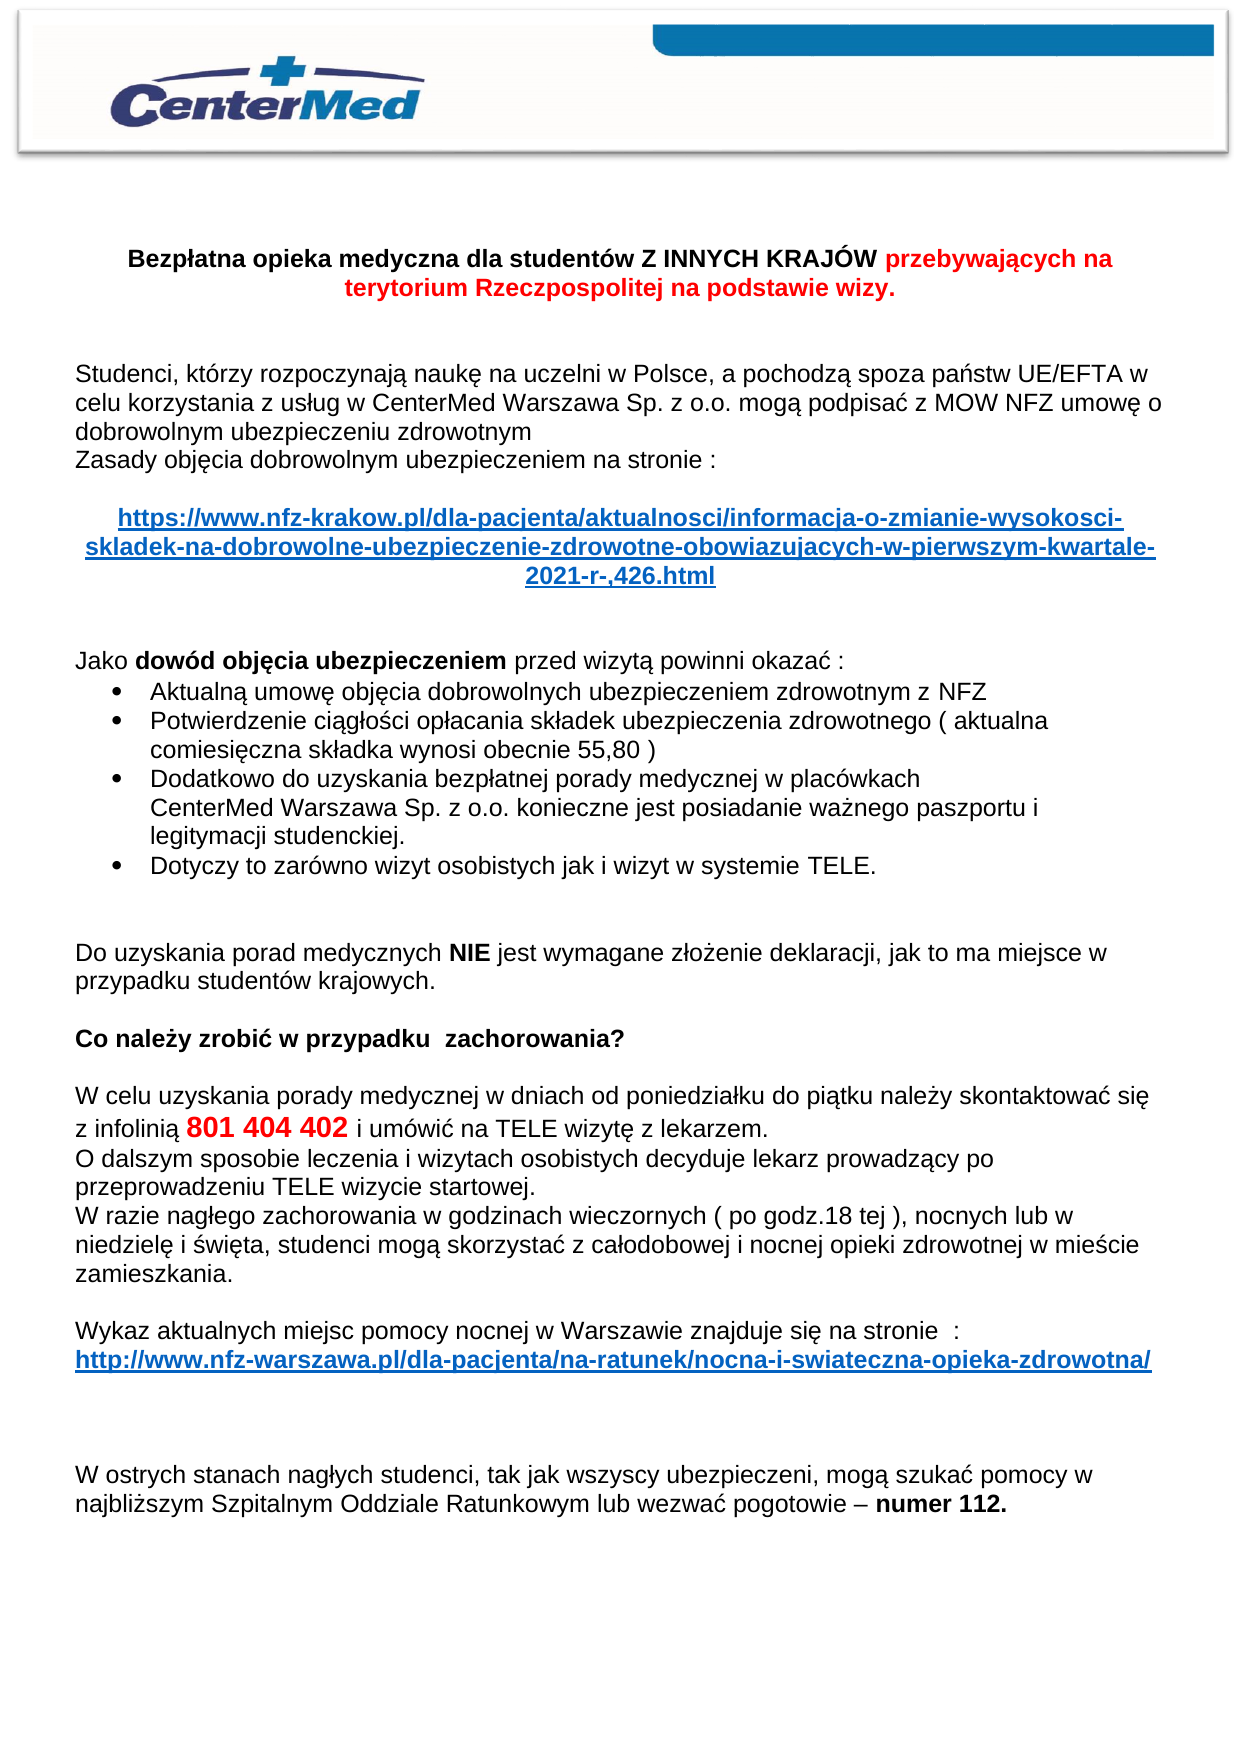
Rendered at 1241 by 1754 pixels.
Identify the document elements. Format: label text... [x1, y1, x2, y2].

list Dotyczy to zarówno wizyt osobistych jak i wizyt w systemie TELE. [112, 850, 1178, 881]
text O dalszym sposobie leczenia i wizytach osobistych decyduje lekarz prowadzący po przeprowadzeniu TELE wizycie startowej. [75, 1144, 997, 1201]
list Dodatkowo do uzyskania bezpłatnej porady medycznej w placówkach CenterMed Warszawa Sp. z o.o. konieczne jest posiadanie ważnego paszportu i legitymacji studenckiej. [112, 764, 1052, 850]
text W celu uzyskania porady medycznej w dniach od poniedziałku do piątku należy skontaktować się z infolinią 801 404 402 i umówić na TELE wizytę z lekarzem. [75, 1081, 1152, 1144]
subtitle Co należy zrobić w przypadku zachorowania? [75, 1024, 1178, 1053]
text Jako dowód objęcia ubezpieczeniem przed wizytą powinni okazać : [75, 647, 1178, 676]
text W razie nagłego zachorowania w godzinach wieczornych ( po godz.18 tej ), nocnych lub w niedzielę i święta, studenci mogą skorzystać z całodobowej i nocnej opieki zdrowotnej w mieście zamieszkania. [75, 1201, 1142, 1287]
text Wykaz aktualnych miejsc pomocy nocnej w Warszawie znajduje się na stronie : [75, 1316, 1178, 1345]
picture [10, 5, 1235, 163]
list Aktualną umowę objęcia dobrowolnych ubezpieczeniem zdrowotnym z NFZ [112, 676, 1178, 706]
subtitle Bezpłatna opieka medyczna dla studentów Z INNYCH KRAJÓW przebywających na terytorium Rzeczpospolitej na podstawie wizy. [84, 244, 1156, 302]
text Studenci, którzy rozpoczynają naukę na uczelni w Polsce, a pochodzą spoza państw UE/EFTA w celu korzystania z usług w CenterMed Warszawa Sp. z o.o. mogą podpisać z MOW NFZ umowę o dobrowolnym ubezpieczeniu zdrowotnym [75, 359, 1164, 446]
text W ostrych stanach nagłych studenci, tak jak wszyscy ubezpieczeni, mogą szukać pomocy w najbliższym Szpitalnym Oddziale Ratunkowym lub wezwać pogotowie – numer 112. [75, 1460, 1095, 1517]
text https://www.nfz-krakow.pl/dla-pacjenta/aktualnosci/informacja-o-zmianie-wysokosci- skladek-na-dobrowolne-ubezpieczenie-zdrowotne-obowiazujacych-w-pierwszym-kwartale- 2021-r-,426.html [84, 503, 1156, 589]
text Do uzyskania porad medycznych NIE jest wymagane złożenie deklaracji, jak to ma miejsce w przypadku studentów krajowych. [75, 938, 1109, 995]
text Zasady objęcia dobrowolnym ubezpieczeniem na stronie : [75, 446, 1178, 474]
list Potwierdzenie ciągłości opłacania składek ubezpieczenia zdrowotnego ( aktualna comiesięczna składka wynosi obecnie 55,80 ) [112, 706, 1056, 764]
text http://www.nfz-warszawa.pl/dla-pacjenta/na-ratunek/nocna-i-swiateczna-opieka-zdrowotna/ [75, 1345, 1178, 1374]
